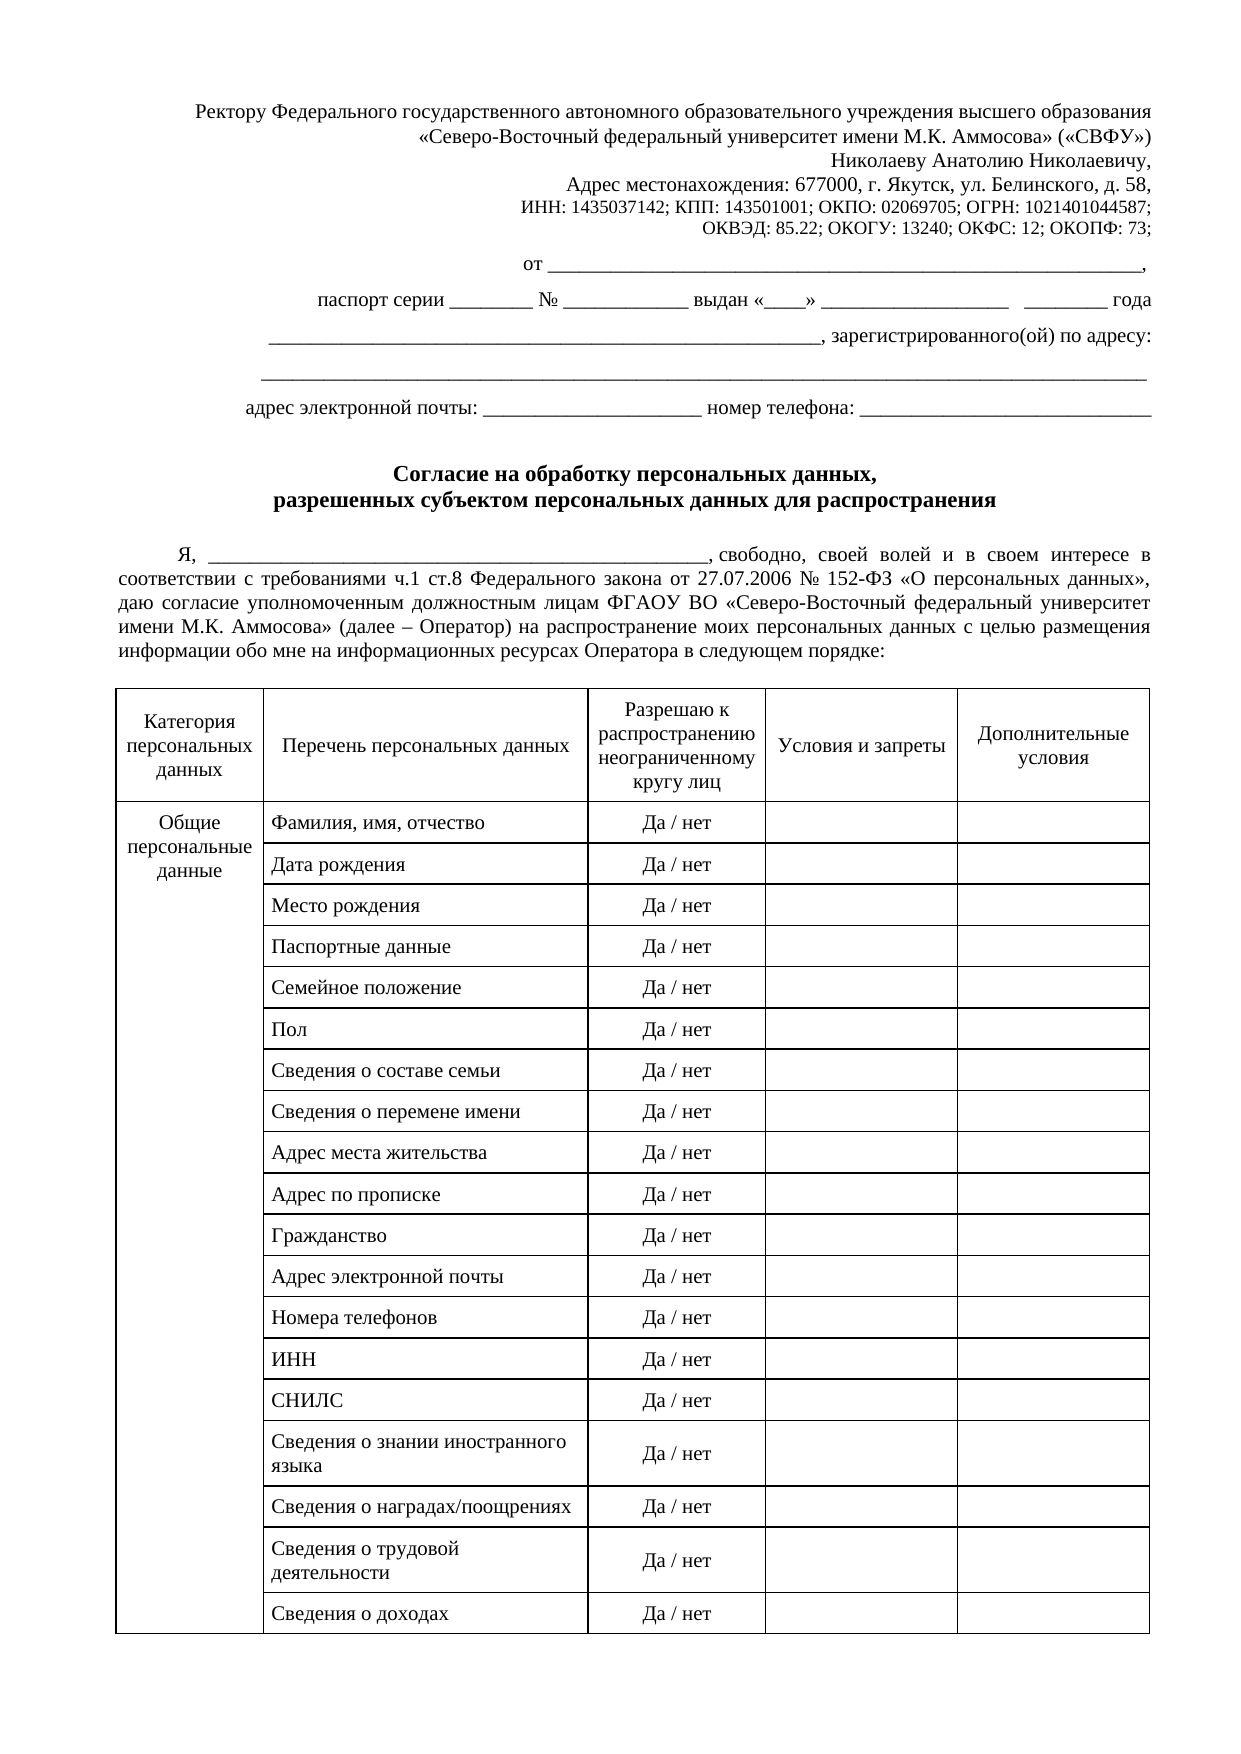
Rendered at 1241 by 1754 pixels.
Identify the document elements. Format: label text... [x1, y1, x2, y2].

table_cell [766, 1421, 957, 1485]
table_cell Да / нет [589, 1297, 765, 1337]
table_cell [958, 1339, 1149, 1378]
table_cell [958, 1091, 1149, 1131]
text _____________________________________________________________________________________ адрес электронной почты: _____________________ номер телефона: ____________________________ [118, 359, 1152, 419]
table_cell Адрес места жительства [264, 1132, 587, 1172]
table_cell [766, 1256, 957, 1296]
table_cell Адрес электронной почты [264, 1256, 587, 1296]
text Я, ________________________________________________, свободно, своей волей и в своем интересе в соответствии с требованиями ч.1 ст.8 Федерального закона от 27.07.2006 № 152-ФЗ «О персональных данных», даю согласие уполномоченным должностным лицам ФГАОУ ВО «Северо-Восточный федеральный университет имени М.К. Аммосова» (далее – Оператор) на распространение моих персональных данных с целью размещения информации обо мне на информационных ресурсах Оператора в следующем порядке: [118, 542, 1152, 662]
table_cell Да / нет [589, 1421, 765, 1485]
table_cell Паспортные данные [264, 926, 587, 966]
table_cell [766, 1593, 957, 1633]
text Согласие на обработку персональных данных, [118, 460, 1152, 487]
table_cell Да / нет [589, 844, 765, 883]
table_header Дополнительные условия [958, 689, 1149, 801]
table_cell Общие персональные данные [117, 802, 263, 1633]
table_cell Да / нет [589, 1339, 765, 1378]
table_cell [766, 1487, 957, 1526]
table_cell СНИЛС [264, 1380, 587, 1419]
table_cell Да / нет [589, 1050, 765, 1089]
table_header Категория персональных данных [117, 689, 263, 801]
table_cell Да / нет [589, 1132, 765, 1172]
table_cell [958, 1528, 1149, 1591]
table_cell [958, 1132, 1149, 1172]
text Николаеву Анатолию Николаевичу, [118, 148, 1152, 172]
table_cell Да / нет [589, 1380, 765, 1419]
table_cell [958, 1256, 1149, 1296]
table_cell Сведения о составе семьи [264, 1050, 587, 1089]
table_cell Да / нет [589, 926, 765, 966]
text разрешенных субъектом персональных данных для распространения [118, 487, 1152, 513]
table_cell [958, 967, 1149, 1007]
table_cell [958, 1174, 1149, 1213]
table_cell [766, 1380, 957, 1419]
table_header Разрешаю к распространению неограниченному кругу лиц [589, 689, 765, 801]
table_cell [766, 1339, 957, 1378]
table_cell [766, 1174, 957, 1213]
table_cell [766, 926, 957, 966]
table_cell Сведения о доходах [264, 1593, 587, 1633]
table_cell [766, 1009, 957, 1048]
table_cell Номера телефонов [264, 1297, 587, 1337]
table_cell [766, 1528, 957, 1591]
table_cell [958, 844, 1149, 883]
table_cell [958, 1050, 1149, 1089]
table_cell ИНН [264, 1339, 587, 1378]
table_cell Да / нет [589, 1528, 765, 1591]
table_cell Сведения о трудовой деятельности [264, 1528, 587, 1591]
table_cell Сведения о наградах/поощрениях [264, 1487, 587, 1526]
table_cell Да / нет [589, 1487, 765, 1526]
table_cell [766, 885, 957, 924]
text Ректору Федерального государственного автономного образовательного учреждения высшего образования «Северо-Восточный федеральный университет имени М.К. Аммосова» («СВФУ») [118, 99, 1152, 148]
table_cell [766, 802, 957, 842]
table_cell Да / нет [589, 1009, 765, 1048]
table_cell [958, 1009, 1149, 1048]
table_cell [766, 844, 957, 883]
table_cell [958, 926, 1149, 966]
table_cell Да / нет [589, 1256, 765, 1296]
table_cell [958, 1215, 1149, 1254]
table_cell Да / нет [589, 1215, 765, 1254]
table_cell Место рождения [264, 885, 587, 924]
table_cell Семейное положение [264, 967, 587, 1007]
table_cell Дата рождения [264, 844, 587, 883]
text ОКВЭД: 85.22; ОКОГУ: 13240; ОКФС: 12; ОКОПФ: 73; от _________________________________________________________, паспорт серии ________ № ____________ выдан «____» __________________ ________ года _____________________________________________________, зарегистрированного(ой) по адресу: [118, 217, 1152, 347]
table_cell Гражданство [264, 1215, 587, 1254]
table_cell Сведения о перемене имени [264, 1091, 587, 1131]
table_cell Да / нет [589, 1091, 765, 1131]
table_header Перечень персональных данных [264, 689, 587, 801]
table_header Условия и запреты [766, 689, 957, 801]
table_cell [958, 1421, 1149, 1485]
table_cell Фамилия, имя, отчество [264, 802, 587, 842]
table_cell Да / нет [589, 802, 765, 842]
table_cell Да / нет [589, 1174, 765, 1213]
table_cell [958, 1487, 1149, 1526]
text ИНН: 1435037142; КПП: 143501001; ОКПО: 02069705; ОГРН: 1021401044587; [118, 196, 1152, 217]
table_cell [766, 1050, 957, 1089]
table_cell [958, 1380, 1149, 1419]
table_cell [958, 1297, 1149, 1337]
table_cell [958, 885, 1149, 924]
table_cell Сведения о знании иностранного языка [264, 1421, 587, 1485]
table_cell Да / нет [589, 967, 765, 1007]
table_cell [766, 1091, 957, 1131]
table_cell [766, 1297, 957, 1337]
table_cell [766, 967, 957, 1007]
table_cell [958, 1593, 1149, 1633]
table_cell [958, 802, 1149, 842]
table_cell [766, 1132, 957, 1172]
table_cell Адрес по прописке [264, 1174, 587, 1213]
table_cell Да / нет [589, 885, 765, 924]
table_cell Да / нет [589, 1593, 765, 1633]
text Адрес местонахождения: 677000, г. Якутск, ул. Белинского, д. 58, [118, 172, 1152, 196]
table_cell Пол [264, 1009, 587, 1048]
table_cell [766, 1215, 957, 1254]
